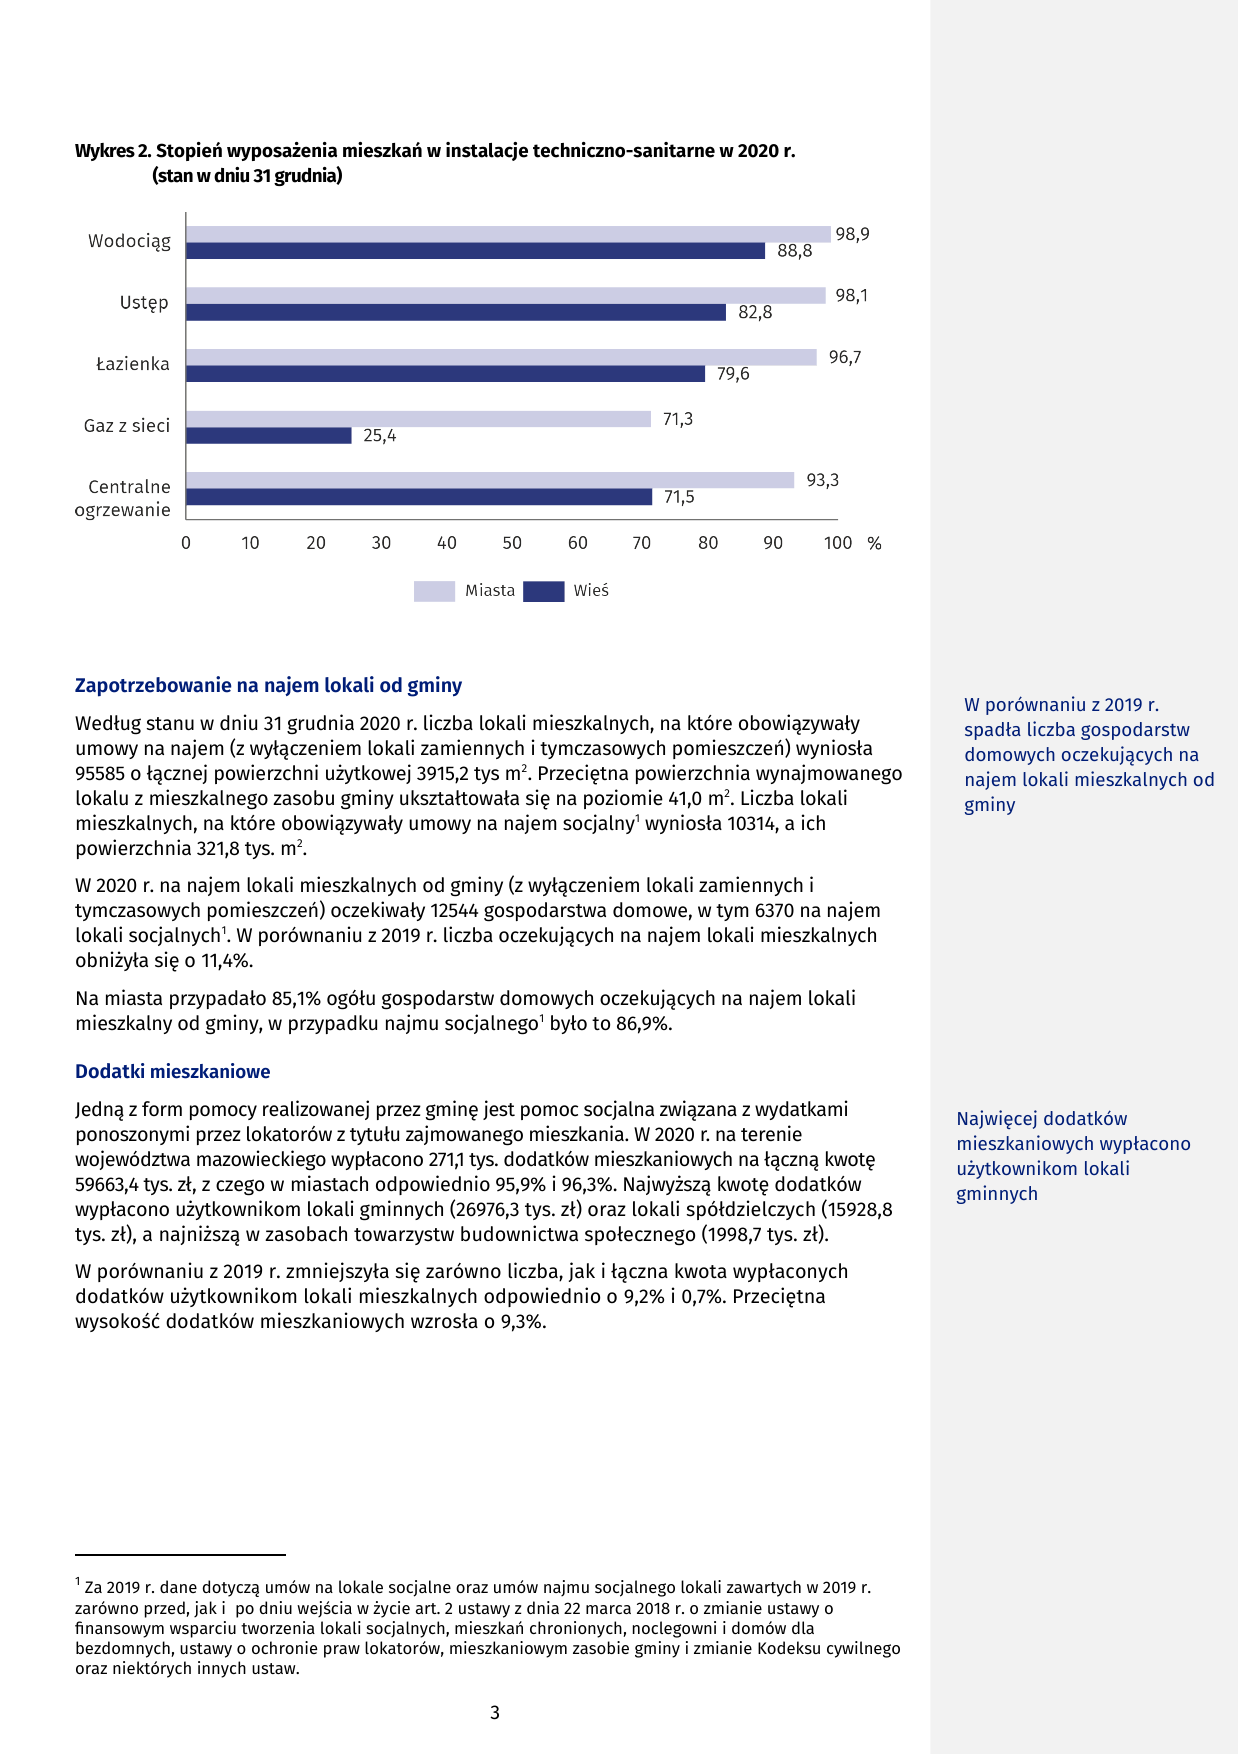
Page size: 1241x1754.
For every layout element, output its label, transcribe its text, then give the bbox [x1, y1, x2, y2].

subtitle Zapotrzebowanie na najem lokali od gminy [75, 674, 915, 698]
text Jedną z form pomocy realizowanej przez gminę jest pomoc socjalna związana z wydatkami ponoszonymi przez lokatorów z tytułu zajmowanego mieszkania. W 2020 r. na terenie województwa mazowieckiego wypłacono 271,1 tys. dodatków mieszkaniowych na łączną kwotę 59663,4 tys. zł, z czego w miastach odpowiednio 95,9% i 96,3%. Najwyższą kwotę dodatków wypłacono użytkownikom lokali gminnych (26976,3 tys. zł) oraz lokali spółdzielczych (15928,8 tys. zł), a najniższą w zasobach towarzystw budownictwa społecznego (1998,7 tys. zł). [75, 1096, 915, 1246]
text Według stanu w dniu 31 grudnia 2020 r. liczba lokali mieszkalnych, na które obowiązywały umowy na najem (z wyłączeniem lokali zamiennych i tymczasowych pomieszczeń) wyniosła 95585 o łącznej powierzchni użytkowej 3915,2 tys m2. Przeciętna powierzchnia wynajmowanego lokalu z mieszkalnego zasobu gminy ukształtowała się na poziomie 41,0 m2. Liczba lokali mieszkalnych, na które obowiązywały umowy na najem socjalny wyniosła 10314, a ich powierzchnia 321,8 tys. m2. [75, 710, 915, 860]
text Wykres 2. Stopień wyposażenia mieszkań w instalacje techniczno-sanitarne w 2020 r. [75, 139, 915, 162]
subtitle Dodatki mieszkaniowe [75, 1060, 915, 1084]
picture [75, 212, 882, 602]
text W 2020 r. na najem lokali mieszkalnych od gminy (z wyłączeniem lokali zamiennych i tymczasowych pomieszczeń) oczekiwały 12544 gospodarstwa domowe, w tym 6370 na najem lokali socjalnych1. W porównaniu z 2019 r. liczba oczekujących na najem lokali mieszkalnych obniżyła się o 11,4%. [75, 873, 915, 973]
text W porównaniu z 2019 r. zmniejszyła się zarówno liczba, jak i łączna kwota wypłaconych dodatków użytkownikom lokali mieszkalnych odpowiednio o 9,2% i 0,7%. Przeciętna wysokość dodatków mieszkaniowych wzrosła o 9,3%. [75, 1259, 915, 1334]
text (stan w dniu 31 grudnia) [152, 162, 915, 187]
text Na miasta przypadało 85,1% ogółu gospodarstw domowych oczekujących na najem lokali mieszkalny od gminy, w przypadku najmu socjalnego1 było to 86,9%. [75, 985, 915, 1035]
